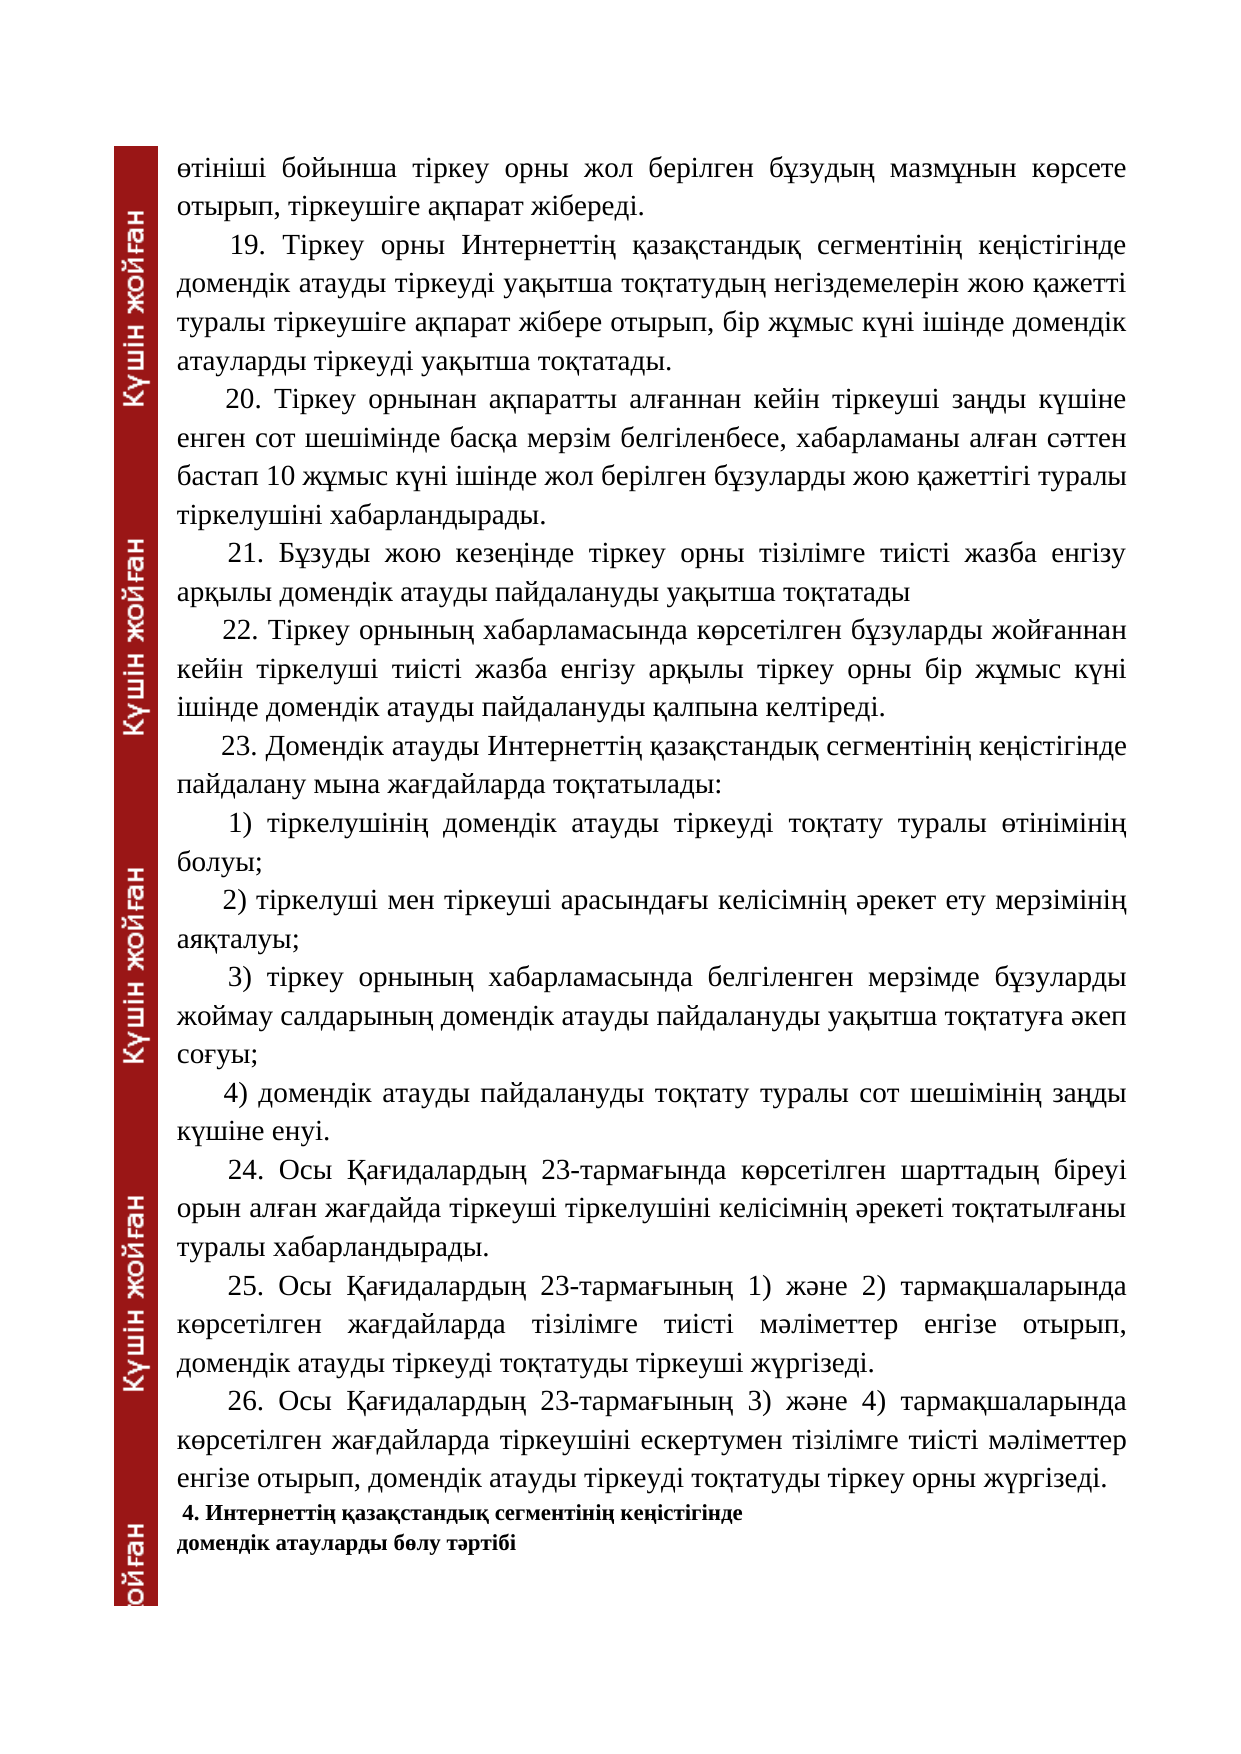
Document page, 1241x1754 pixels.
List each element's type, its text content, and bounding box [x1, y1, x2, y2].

picture [114, 146, 158, 150]
picture [114, 1070, 158, 1075]
picture [114, 800, 158, 805]
text 25. Осы Қағидалардың 23-тармағының 1) және 2) тармақшаларында көрсетілген жағдайларда тізілімге тиісті мәліметтер енгізе отырып, домендік атауды тіркеуді тоқтатуды тіркеуші жүргізеді. [112, 1268, 1128, 1378]
picture [114, 607, 158, 612]
text 4. Интернеттің қазақстандық сегментінің кеңістігінде домендік атауларды бөлу тәртібі [112, 1499, 1128, 1556]
picture [114, 954, 158, 959]
picture [114, 877, 158, 882]
picture [114, 1556, 158, 1606]
picture [114, 530, 158, 535]
text 4) домендік атауды пайдалануды тоқтату туралы сот шешімінің заңды күшіне енуі. [112, 1075, 1128, 1147]
text 21. Бұзуды жою кезеңінде тіркеу орны тізілімге тиісті жазба енгізу арқылы домендік атауды пайдалануды уақытша тоқтатады [112, 535, 1128, 607]
text 23. Домендік атауды Интернеттің қазақстандық сегментінің кеңістігінде пайдалану мына жағдайларда тоқтатылады: [112, 728, 1128, 800]
picture [114, 222, 158, 227]
text 1) тіркелушінің домендік атауды тіркеуді тоқтату туралы өтінімінің болуы; [112, 805, 1128, 877]
text 20. Тіркеу орнынан ақпаратты алғаннан кейін тіркеуші заңды күшіне енген сот шешімінде басқа мерзім белгіленбесе, хабарламаны алған сәттен бастап 10 жұмыс күні ішінде жол берілген бұзуларды жою қажеттігі туралы тіркелушіні хабарландырады. [112, 381, 1128, 530]
picture [114, 1378, 158, 1383]
picture [114, 1147, 158, 1152]
text 22. Тіркеу орнының хабарламасында көрсетілген бұзуларды жойғаннан кейін тіркелуші тиісті жазба енгізу арқылы тіркеу орны бір жұмыс күні ішінде домендік атауды пайдалануды қалпына келтіреді. [112, 612, 1128, 723]
picture [114, 1494, 158, 1499]
text 19. Тіркеу орны Интернеттің қазақстандық сегментінің кеңістігінде домендік атауды тіркеуді уақытша тоқтатудың негіздемелерін жою қажетті туралы тіркеушіге ақпарат жібере отырып, бір жұмыс күні ішінде домендік атауларды тіркеуді уақытша тоқтатады. [112, 227, 1128, 376]
text 2) тіркелуші мен тіркеуші арасындағы келісімнің әрекет ету мерзімінің аяқталуы; [112, 882, 1128, 954]
text 26. Осы Қағидалардың 23-тармағының 3) және 4) тармақшаларында көрсетілген жағдайларда тіркеушіні ескертумен тізілімге тиісті мәліметтер енгізе отырып, домендік атауды тіркеуді тоқтатуды тіркеу орны жүргізеді. [112, 1383, 1128, 1494]
text 3) тіркеу орнының хабарламасында белгіленген мерзімде бұзуларды жоймау салдарының домендік атауды пайдалануды уақытша тоқтатуға әкеп соғуы; [112, 959, 1128, 1070]
text 24. Осы Қағидалардың 23-тармағында көрсетілген шарттадың біреуі орын алған жағдайда тіркеуші тіркелушіні келісімнің әрекеті тоқтатылғаны туралы хабарландырады. [112, 1152, 1128, 1263]
picture [114, 376, 158, 381]
picture [114, 1263, 158, 1268]
picture [114, 723, 158, 728]
